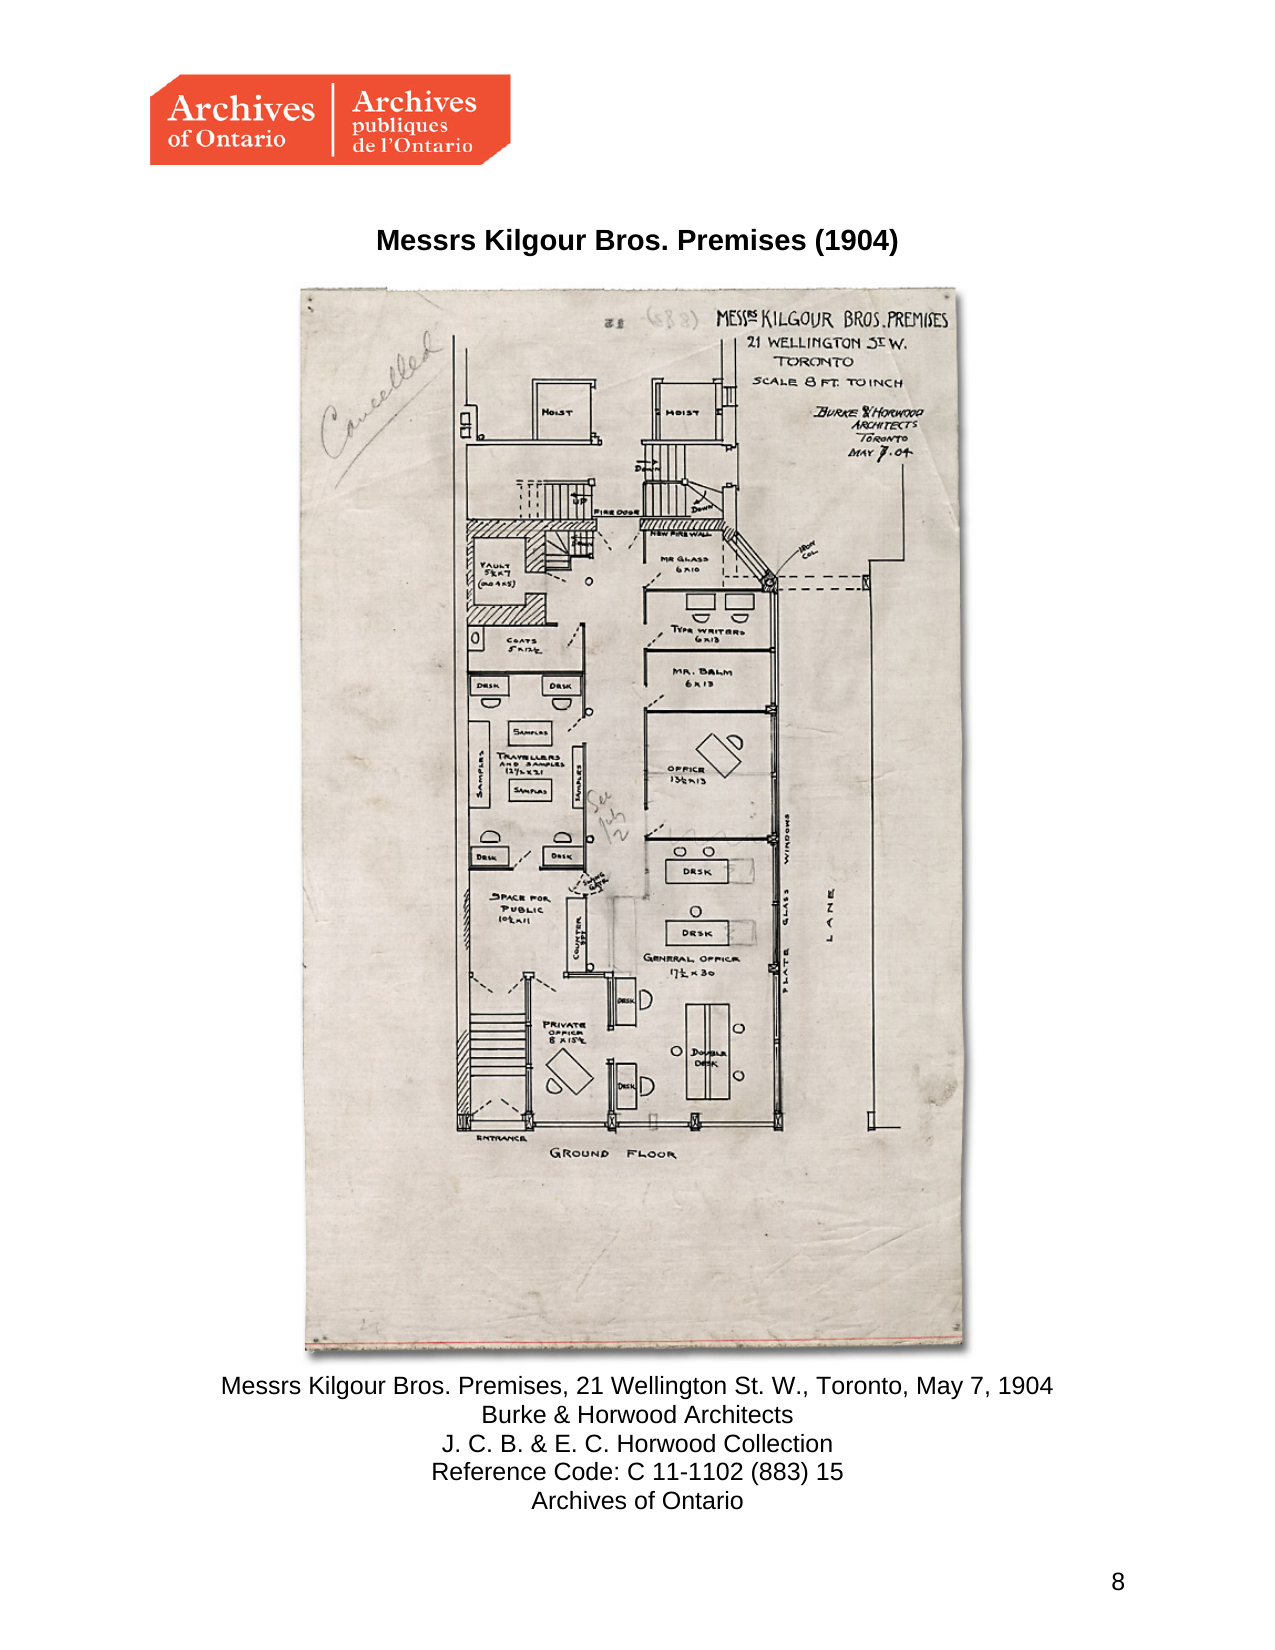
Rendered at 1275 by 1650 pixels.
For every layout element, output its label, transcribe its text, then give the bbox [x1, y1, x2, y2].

text Archives of Ontario [150, 1486, 1125, 1515]
picture [150, 73, 511, 167]
subtitle Messrs Kilgour Bros. Premises (1904) [150, 223, 1125, 256]
text Reference Code: C 11-1102 (883) 15 [150, 1457, 1125, 1486]
text Messrs Kilgour Bros. Premises, 21 Wellington St. W., Toronto, May 7, 1904 [150, 1371, 1125, 1400]
text Burke & Horwood Architects [150, 1400, 1125, 1429]
text J. C. B. & E. C. Horwood Collection [150, 1429, 1125, 1457]
picture [294, 282, 981, 1372]
